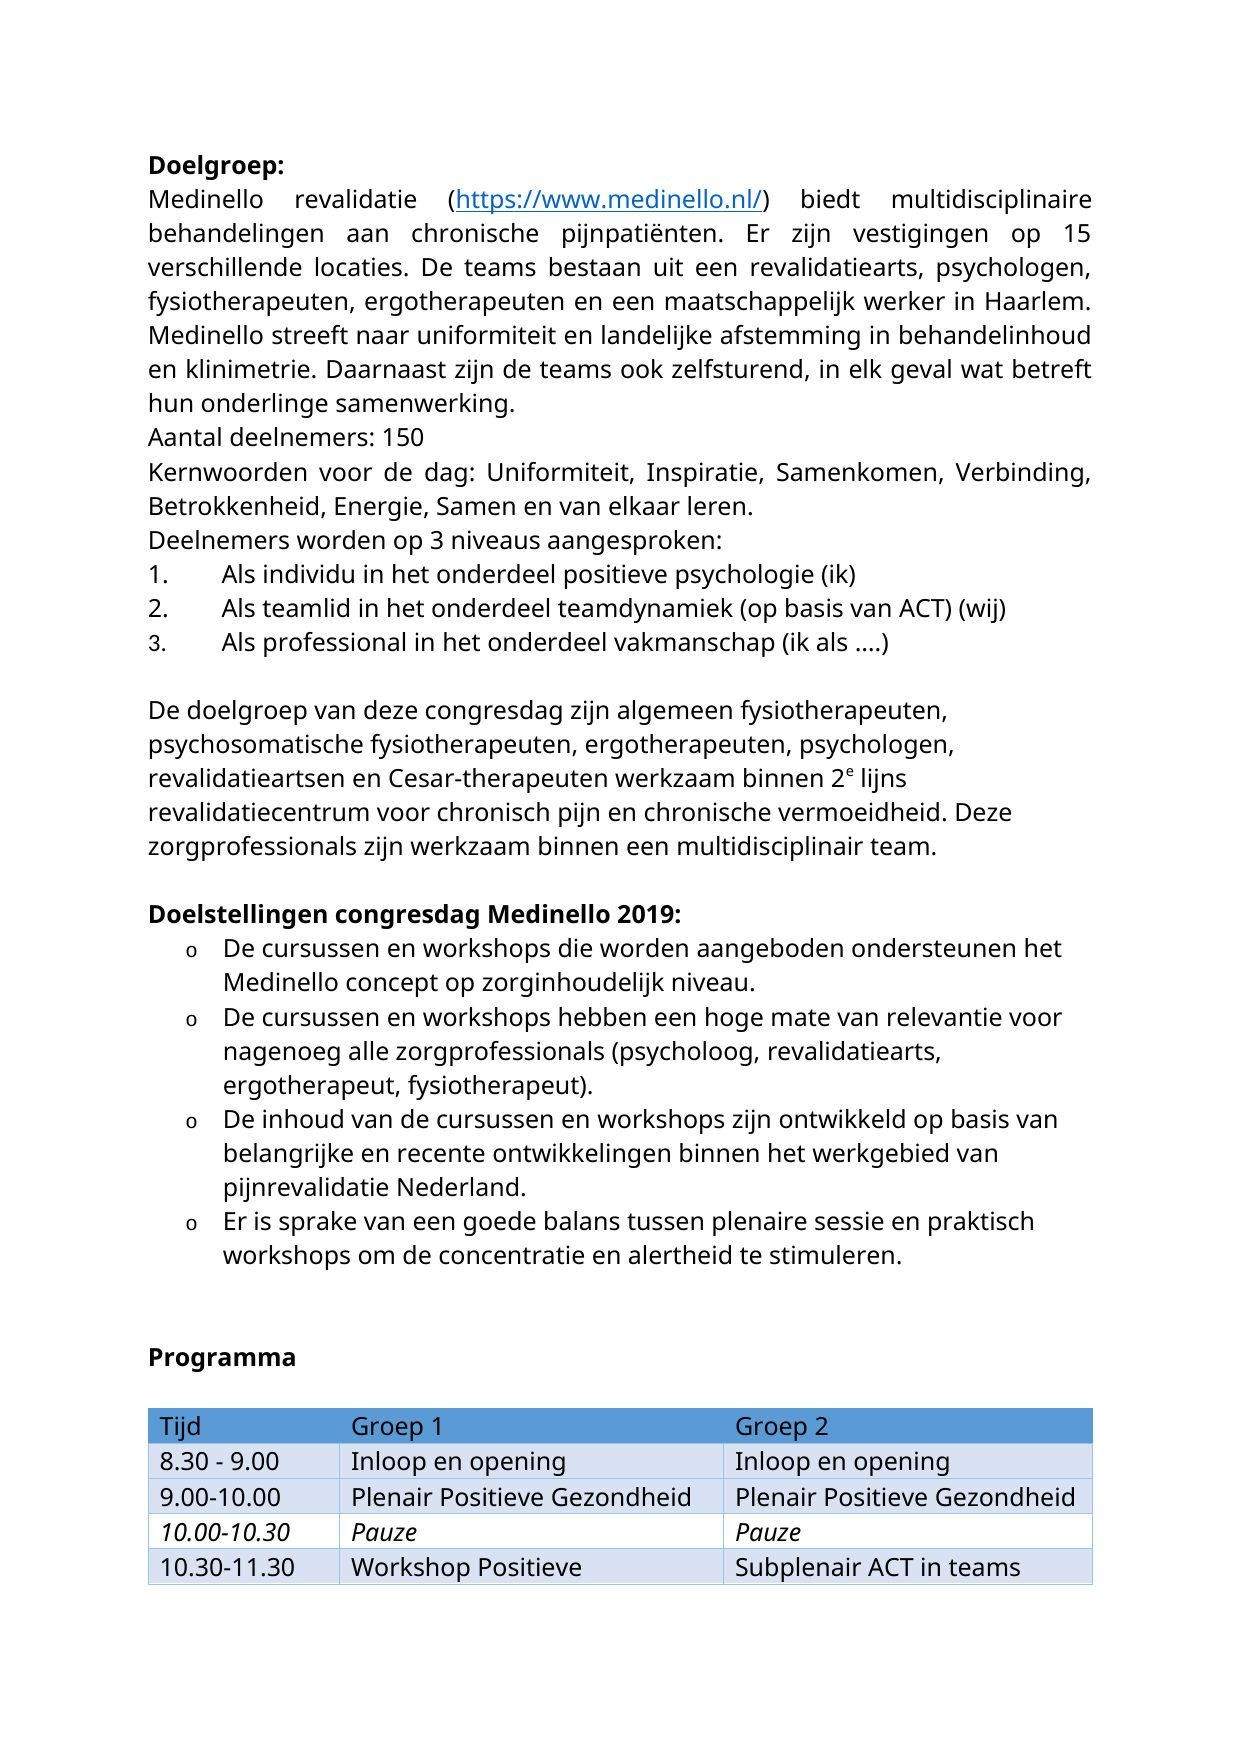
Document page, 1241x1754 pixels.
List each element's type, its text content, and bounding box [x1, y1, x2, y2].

text Doelstellingen congresdag Medinello 2019: [148, 897, 1093, 931]
text De doelgroep van deze congresdag zijn algemeen fysiotherapeuten, psychosomatische fysiotherapeuten, ergotherapeuten, psychologen, revalidatieartsen en Cesar-therapeuten werkzaam binnen 2e lijns revalidatiecentrum voor chronisch pijn en chronische vermoeidheid. Deze zorgprofessionals zijn werkzaam binnen een multidisciplinair team. [148, 693, 1093, 863]
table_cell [724, 1549, 1092, 1583]
text Kernwoorden voor de dag: Uniformiteit, Inspiratie, Samenkomen, Verbinding, Betrokkenheid, Energie, Samen en van elkaar leren. [148, 454, 1093, 522]
text Aantal deelnemers: 150 [148, 420, 1093, 454]
table_cell 10.00-10.30 [149, 1514, 339, 1548]
table_cell 8.30 - 9.00 [149, 1444, 339, 1478]
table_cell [340, 1549, 723, 1583]
table_cell Inloop en opening [724, 1444, 1092, 1478]
table_cell Plenair Positieve Gezondheid [724, 1479, 1092, 1513]
list De cursussen en workshops hebben een hoge mate van relevantie voor nagenoeg alle zorgprofessionals (psycholoog, revalidatiearts, ergotherapeut, fysiotherapeut). [185, 999, 1093, 1101]
text Programma [148, 1340, 1093, 1374]
list Als professional in het onderdeel vakmanschap (ik als ….) [148, 624, 1093, 658]
table_header Groep 1 [340, 1409, 723, 1443]
table_cell Inloop en opening [340, 1444, 723, 1478]
table_header Groep 2 [724, 1409, 1092, 1443]
list Als teamlid in het onderdeel teamdynamiek (op basis van ACT) (wij) [148, 590, 1093, 624]
list Er is sprake van een goede balans tussen plenaire sessie en praktisch workshops om de concentratie en alertheid te stimuleren. [185, 1203, 1093, 1272]
table_cell Pauze [724, 1514, 1092, 1548]
table_cell Plenair Positieve Gezondheid [340, 1479, 723, 1513]
table_header Tijd [149, 1409, 339, 1443]
text Medinello revalidatie (https://www.medinello.nl/) biedt multidisciplinaire behandelingen aan chronische pijnpatiënten. Er zijn vestigingen op 15 verschillende locaties. De teams bestaan uit een revalidatiearts, psychologen, fysiotherapeuten, ergotherapeuten en een maatschappelijk werker in Haarlem. Medinello streeft naar uniformiteit en landelijke afstemming in behandelinhoud en klinimetrie. Daarnaast zijn de teams ook zelfsturend, in elk geval wat betreft hun onderlinge samenwerking. [148, 182, 1093, 420]
list De inhoud van de cursussen en workshops zijn ontwikkeld op basis van belangrijke en recente ontwikkelingen binnen het werkgebied van pijnrevalidatie Nederland. [185, 1101, 1093, 1203]
text Deelnemers worden op 3 niveaus aangesproken: [148, 522, 1093, 556]
text Doelgroep: [148, 148, 1093, 182]
table_cell Pauze [340, 1514, 723, 1548]
table_cell 10.30-11.30 [149, 1549, 339, 1583]
list Als individu in het onderdeel positieve psychologie (ik) [148, 556, 1093, 590]
list De cursussen en workshops die worden aangeboden ondersteunen het Medinello concept op zorginhoudelijk niveau. [185, 931, 1093, 999]
table_cell 9.00-10.00 [149, 1479, 339, 1513]
